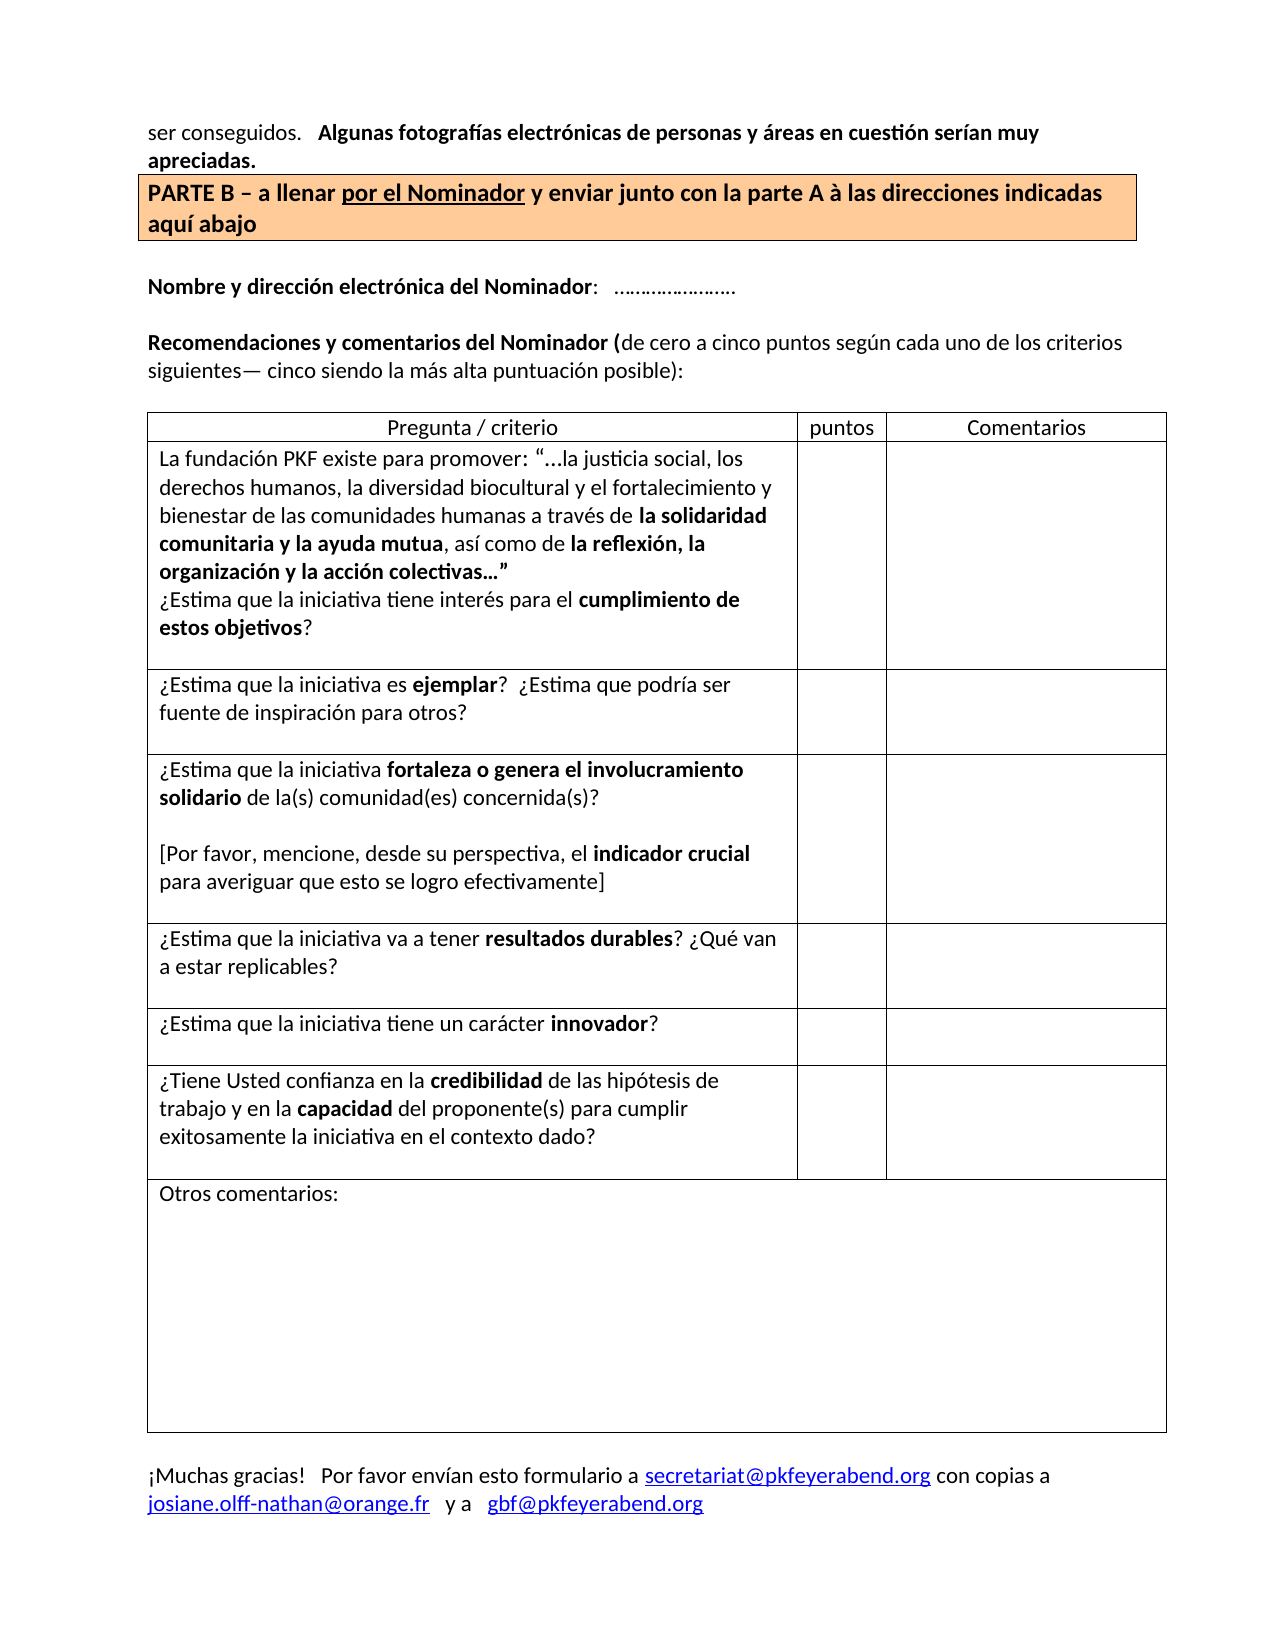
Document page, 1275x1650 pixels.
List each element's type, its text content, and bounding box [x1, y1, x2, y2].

text ¡Muchas gracias! Por favor envían esto formulario a secretariat@pkfeyerabend.org con copias a josiane.olff-nathan@orange.fr y a gbf@pkfeyerabend.org [148, 1461, 1127, 1517]
table_header Pregunta / criterio [148, 413, 797, 441]
text PARTE B – a llenar por el Nominador y enviar junto con la parte A à las direcciones indicadas aquí abajo [139, 175, 1136, 240]
table_cell ¿Estima que la iniciativa tiene un carácter innovador? [148, 1009, 797, 1065]
table_cell [887, 442, 1166, 669]
table_cell [887, 1009, 1166, 1065]
table_cell [798, 442, 886, 669]
table_cell ¿Estima que la iniciativa va a tener resultados durables? ¿Qué van a estar replicables? [148, 924, 797, 1008]
table_cell Otros comentarios: [148, 1180, 1166, 1432]
table_cell [798, 1066, 886, 1178]
table_cell La fundación PKF existe para promover: “…la justicia social, los derechos humanos, la diversidad biocultural y el fortalecimiento y bienestar de las comunidades humanas a través de la solidaridad comunitaria y la ayuda mutua, así como de la reflexión, la organización y la acción colectivas…” ¿Estima que la iniciativa tiene interés para el cumplimiento de estos objetivos? [148, 442, 797, 669]
table_cell [798, 670, 886, 754]
table_cell ¿Estima que la iniciativa es ejemplar? ¿Estima que podría ser fuente de inspiración para otros? [148, 670, 797, 754]
text Nombre y dirección electrónica del Nominador: ………………….. [148, 272, 1127, 300]
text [148, 118, 1127, 174]
table_cell ¿Tiene Usted confianza en la credibilidad de las hipótesis de trabajo y en la capacidad del proponente(s) para cumplir exitosamente la iniciativa en el contexto dado? [148, 1066, 797, 1178]
table_header Comentarios [887, 413, 1166, 441]
table_cell [798, 924, 886, 1008]
table_cell [798, 1009, 886, 1065]
table_cell [887, 1066, 1166, 1178]
table_cell [887, 924, 1166, 1008]
table_cell ¿Estima que la iniciativa fortaleza o genera el involucramiento solidario de la(s) comunidad(es) concernida(s)? [Por favor, mencione, desde su perspectiva, el indicador crucial para averiguar que esto se logro efectivamente] [148, 755, 797, 923]
table_cell [798, 755, 886, 923]
table_cell [887, 755, 1166, 923]
table_header puntos [798, 413, 886, 441]
table_cell [887, 670, 1166, 754]
text Recomendaciones y comentarios del Nominador (de cero a cinco puntos según cada uno de los criterios siguientes— cinco siendo la más alta puntuación posible): [148, 328, 1127, 384]
